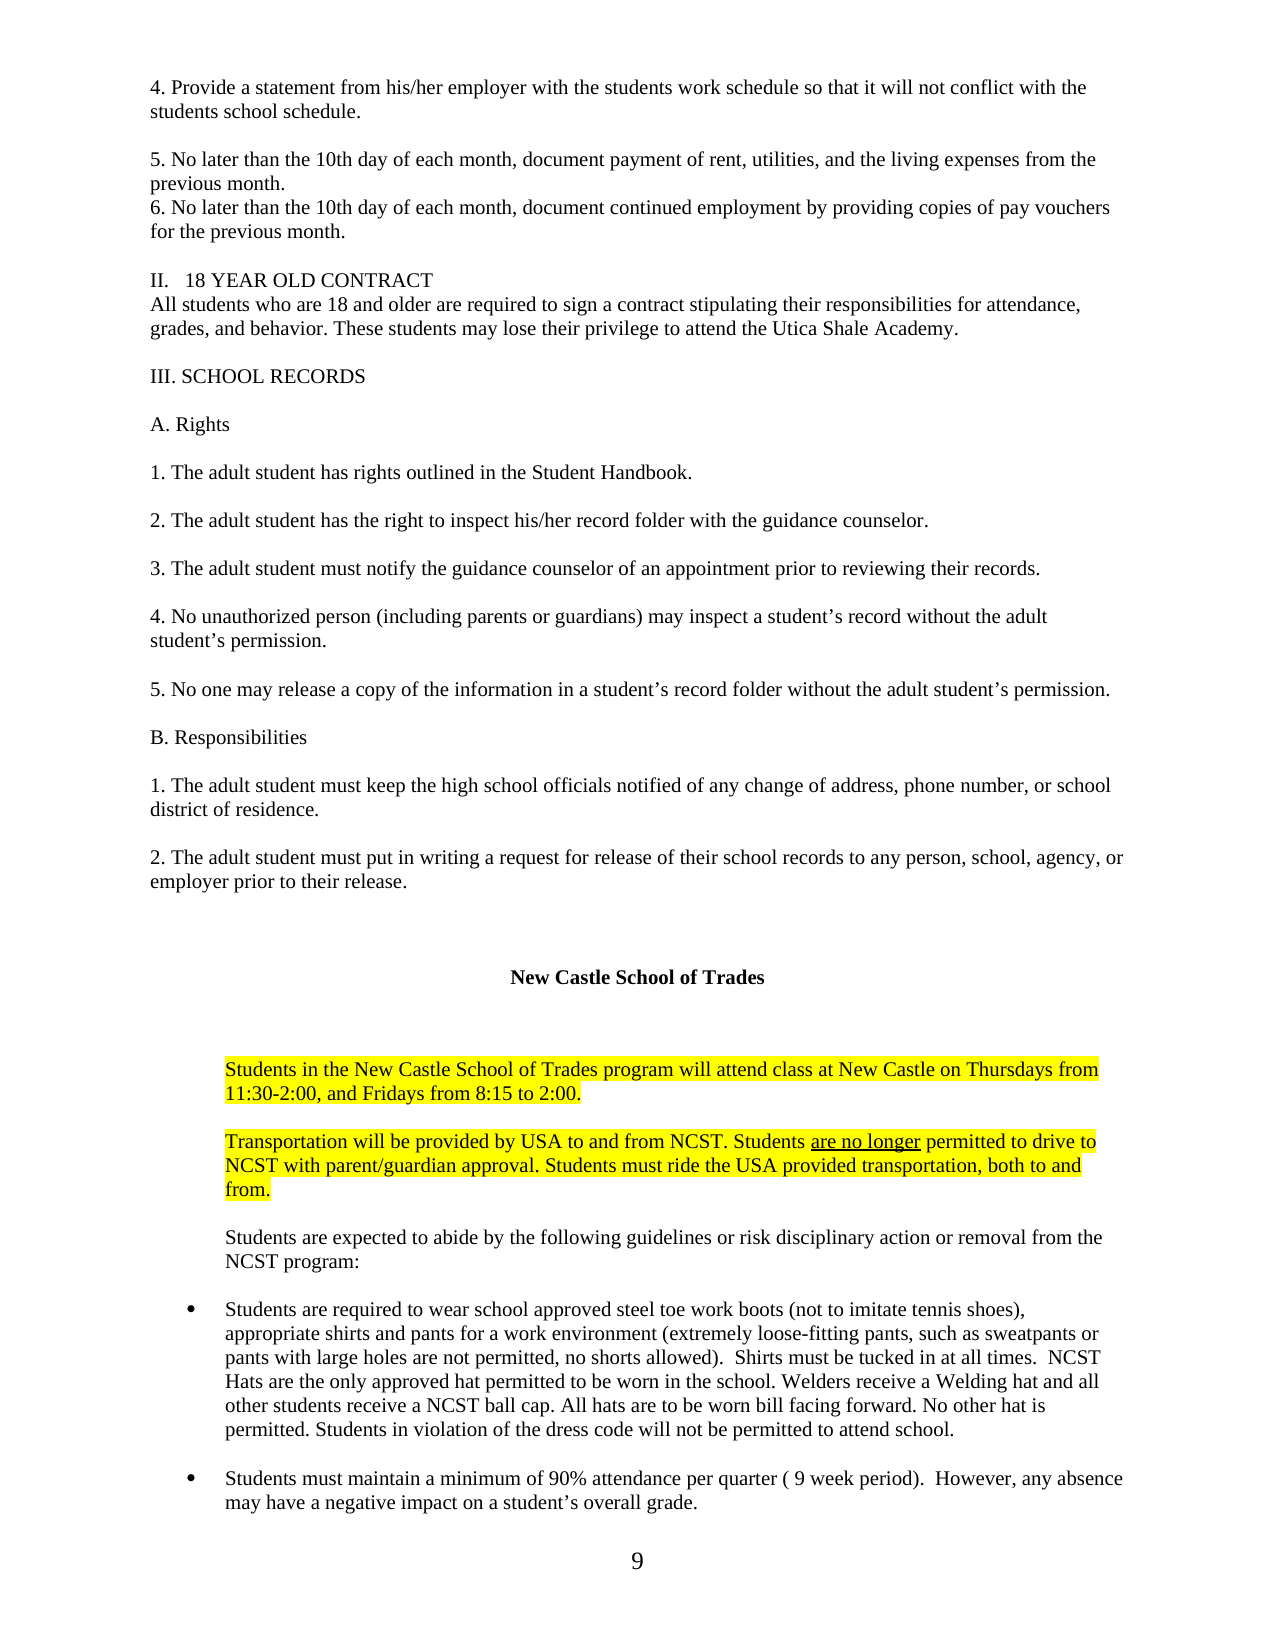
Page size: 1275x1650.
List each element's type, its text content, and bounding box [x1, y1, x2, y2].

title New Castle School of Trades [150, 965, 1125, 989]
text 1. The adult student has rights outlined in the Student Handbook. [150, 460, 1125, 484]
text B. Responsibilities [150, 725, 1125, 749]
text 1. The adult student must keep the high school officials notified of any change of address, phone number, or school district of residence. [150, 773, 1125, 821]
text Students in the New Castle School of Trades program will attend class at New Castle on Thursdays from 11:30-2:00, and Fridays from 8:15 to 2:00. [581, 1056, 1125, 1104]
text All students who are 18 and older are required to sign a contract stipulating their responsibilities for attendance, grades, and behavior. These students may lose their privilege to attend the Utica Shale Academy. [150, 292, 1125, 340]
text 5. No later than the 10th day of each month, document payment of rent, utilities, and the living expenses from the previous month. [150, 147, 1125, 195]
text 4. No unauthorized person (including parents or guardians) may inspect a student’s record without the adult student’s permission. [150, 604, 1125, 652]
text A. Rights [150, 412, 1125, 436]
list Students are required to wear school approved steel toe work boots (not to imitate tennis shoes), appropriate shirts and pants for a work environment (extremely loose-fitting pants, such as sweatpants or pants with large holes are not permitted, no shorts allowed). Shirts must be tucked in at all times. NCST Hats are the only approved hat permitted to be worn in the school. Welders receive a Welding hat and all other students receive a NCST ball cap. All hats are to be worn bill facing forward. No other hat is permitted. Students in violation of the dress code will not be permitted to attend school. [187, 1297, 1125, 1441]
text 6. No later than the 10th day of each month, document continued employment by providing copies of pay vouchers for the previous month. [150, 195, 1125, 243]
list Students must maintain a minimum of 90% attendance per quarter ( 9 week period). However, any absence may have a negative impact on a student’s overall grade. [187, 1466, 1125, 1514]
text Transportation will be provided by USA to and from NCST. Students are no longer permitted to drive to NCST with parent/guardian approval. Students must ride the USA provided transportation, both to and from. [271, 1129, 1125, 1201]
text 2. The adult student must put in writing a request for release of their school records to any person, school, agency, or employer prior to their release. [150, 845, 1125, 893]
text III. SCHOOL RECORDS [150, 364, 1125, 388]
text 3. The adult student must notify the guidance counselor of an appointment prior to reviewing their records. [150, 556, 1125, 580]
text 4. Provide a statement from his/her employer with the students work schedule so that it will not conflict with the students school schedule. [150, 75, 1125, 123]
text II. 18 YEAR OLD CONTRACT [150, 267, 1125, 292]
text 2. The adult student has the right to inspect his/her record folder with the guidance counselor. [150, 508, 1125, 532]
text 5. No one may release a copy of the information in a student’s record folder without the adult student’s permission. [150, 677, 1125, 701]
text Students are expected to abide by the following guidelines or risk disciplinary action or removal from the NCST program: [225, 1225, 1125, 1273]
